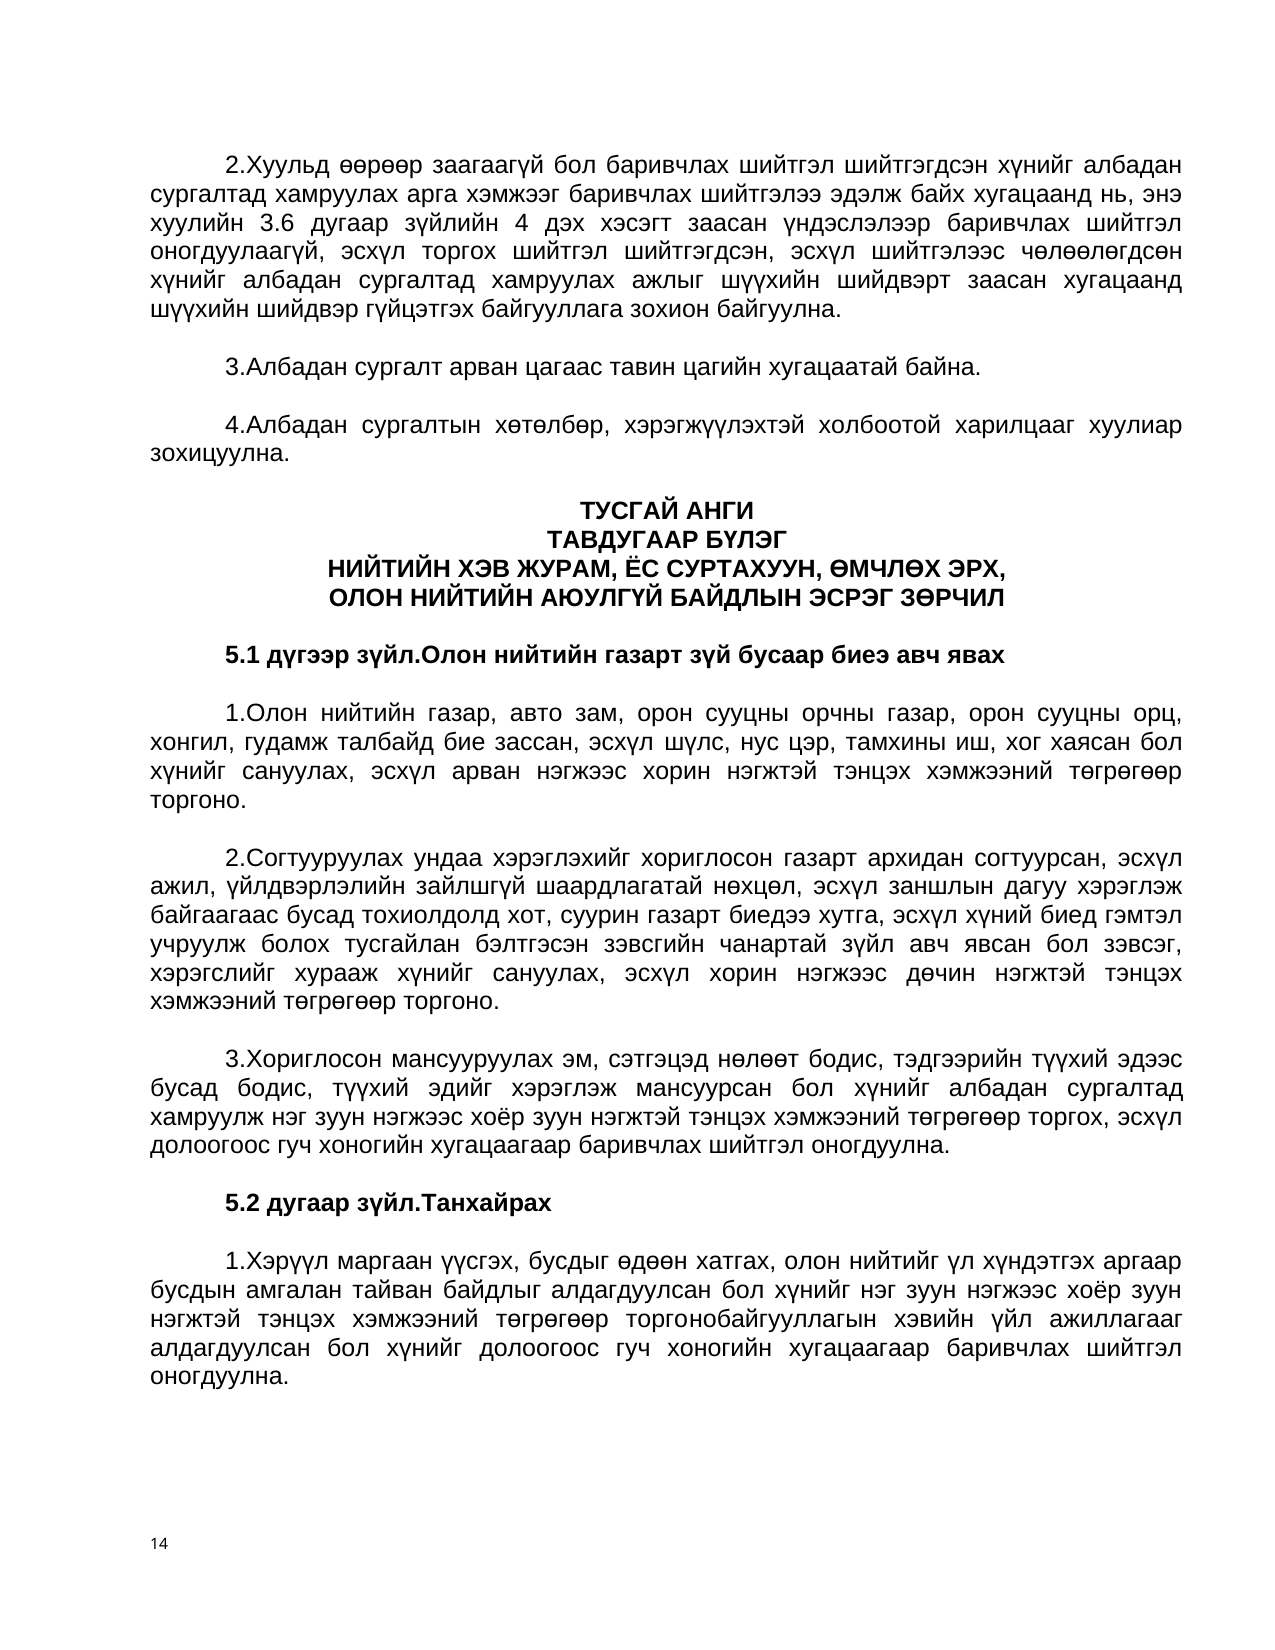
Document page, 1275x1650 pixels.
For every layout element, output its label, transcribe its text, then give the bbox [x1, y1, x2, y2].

text 3.Албадан сургалт арван цагаас тавин цагийн хугацаатай байна. [150, 352, 1184, 380]
text 5.1 дүгээр зүйл.Олон нийтийн газарт зүй бусаар биеэ авч явах [150, 640, 1184, 669]
text 5.2 дугаар зүйл.Танхайрах [150, 1188, 1184, 1217]
text ТУСГАЙ АНГИ ТАВДУГААР БҮЛЭГ НИЙТИЙН ХЭВ ЖУРАМ, ЁС СУРТАХУУН, ӨМЧЛӨХ ЭРХ, [150, 496, 1184, 582]
text 3.Хориглосон мансууруулах эм, сэтгэцэд нөлөөт бодис, тэдгээрийн түүхий эдээс бусад бодис, түүхий эдийг хэрэглэж мансуурсан бол хүнийг албадан сургалтад хамруулж нэг зуун нэгжээс хоёр зуун нэгжтэй тэнцэх хэмжээний төгрөгөөр торгох, эсхүл долоогоос гуч хоногийн хугацаагаар баривчлах шийтгэл оногдуулна. [150, 1044, 1184, 1159]
text ОЛОН НИЙТИЙН АЮУЛГҮЙ БАЙДЛЫН ЭСРЭГ ЗӨРЧИЛ [150, 582, 1184, 611]
text 1.Хэрүүл маргаан үүсгэх, бусдыг өдөөн хатгах, олон нийтийг үл хүндэтгэх аргаар бусдын амгалан тайван байдлыг алдагдуулсан бол хүнийг нэг зуун нэгжээс хоёр зуун нэгжтэй тэнцэх хэмжээний төгрөгөөр торгонобайгууллагын хэвийн үйл ажиллагааг алдагдуулсан бол хүнийг долоогоос гуч хоногийн хугацаагаар баривчлах шийтгэл оногдуулна. [150, 1246, 1184, 1390]
text 2.Согтууруулах ундаа хэрэглэхийг хориглосон газарт архидан согтуурсан, эсхүл ажил, үйлдвэрлэлийн зайлшгүй шаардлагатай нөхцөл, эсхүл заншлын дагуу хэрэглэж байгаагаас бусад тохиолдолд хот, суурин газарт биедээ хутга, эсхүл хүний биед гэмтэл учруулж болох тусгайлан бэлтгэсэн зэвсгийн чанартай зүйл авч явсан бол зэвсэг, хэрэгслийг хурааж хүнийг сануулах, эсхүл хорин нэгжээс дөчин нэгжтэй тэнцэх хэмжээний төгрөгөөр торгоно. [150, 842, 1184, 1015]
text 1.Олон нийтийн газар, авто зам, орон сууцны орчны газар, орон сууцны орц, хонгил, гудамж талбайд бие зассан, эсхүл шүлс, нус цэр, тамхины иш, хог хаясан бол хүнийг сануулах, эсхүл арван нэгжээс хорин нэгжтэй тэнцэх хэмжээний төгрөгөөр торгоно. [150, 698, 1184, 813]
text 4.Албадан сургалтын хөтөлбөр, хэрэгжүүлэхтэй холбоотой харилцааг хуулиар зохицуулна. [150, 409, 1184, 467]
text 2.Хуульд өөрөөр заагаагүй бол баривчлах шийтгэл шийтгэгдсэн хүнийг албадан сургалтад хамруулах арга хэмжээг баривчлах шийтгэлээ эдэлж байх хугацаанд нь, энэ хуулийн 3.6 дугаар зүйлийн 4 дэх хэсэгт заасан үндэслэлээр баривчлах шийтгэл оногдуулаагүй, эсхүл торгох шийтгэл шийтгэгдсэн, эсхүл шийтгэлээс чөлөөлөгдсөн хүнийг албадан сургалтад хамруулах ажлыг шүүхийн шийдвэрт заасан хугацаанд шүүхийн шийдвэр гүйцэтгэх байгууллага зохион байгуулна. [150, 150, 1184, 322]
